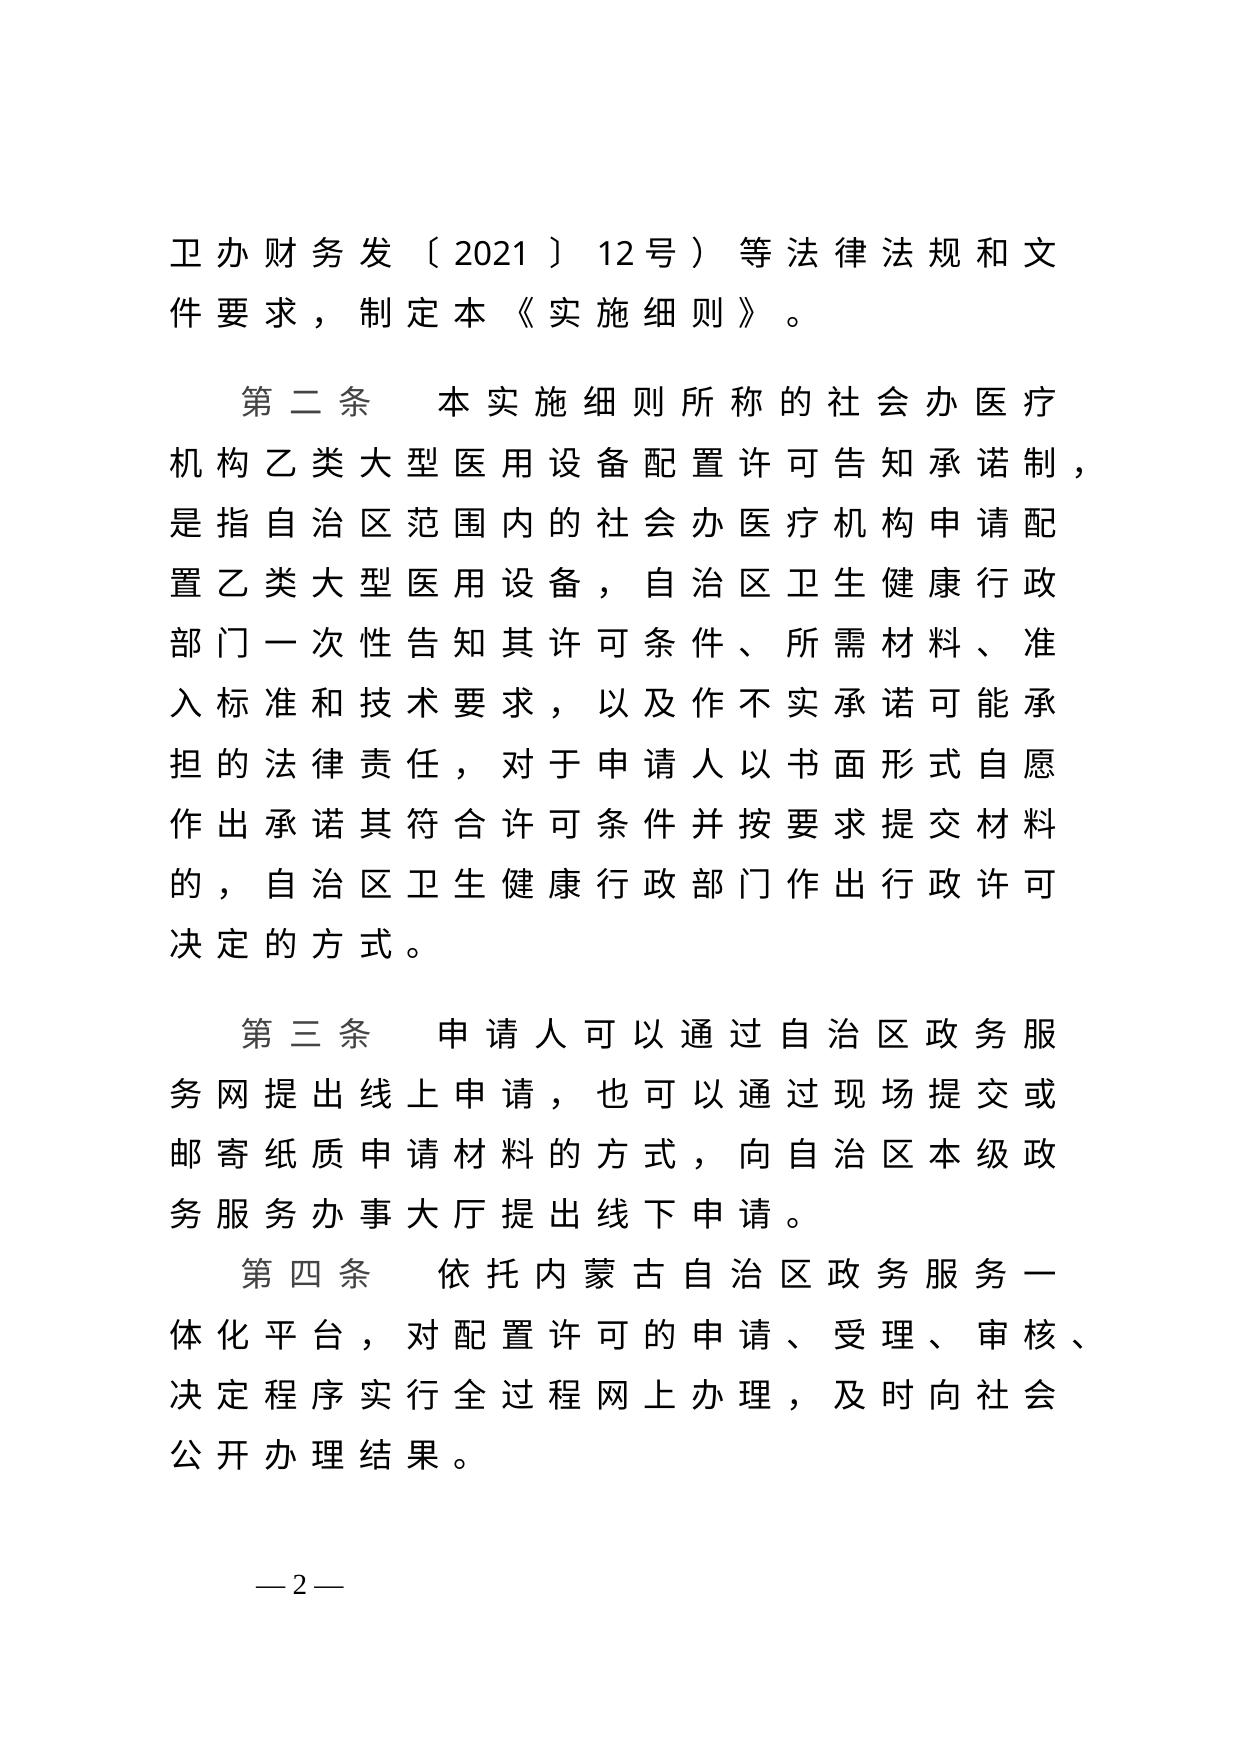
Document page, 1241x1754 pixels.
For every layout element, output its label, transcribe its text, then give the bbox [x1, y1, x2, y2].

text 第二条 本实施细则所称的社会办医疗机构乙类大型医用设备配置许可告知承诺制，是指自治区范围内的社会办医疗机构申请配置乙类大型医用设备，自治区卫生健康行政部门一次性告知其许可条件、所需材料、准入标准和技术要求，以及作不实承诺可能承担的法律责任，对于申请人以书面形式自愿作出承诺其符合许可条件并按要求提交材料的，自治区卫生健康行政部门作出行政许可决定的方式。 [169, 370, 1071, 972]
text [169, 221, 1071, 341]
text 第四条 依托内蒙古自治区政务服务一体化平台，对配置许可的申请、受理、审核、决定程序实行全过程网上办理，及时向社会公开办理结果。 [169, 1242, 1071, 1483]
text 第三条 申请人可以通过自治区政务服务网提出线上申请，也可以通过现场提交或邮寄纸质申请材料的方式，向自治区本级政务服务办事大厅提出线下申请。 [169, 1001, 1071, 1242]
